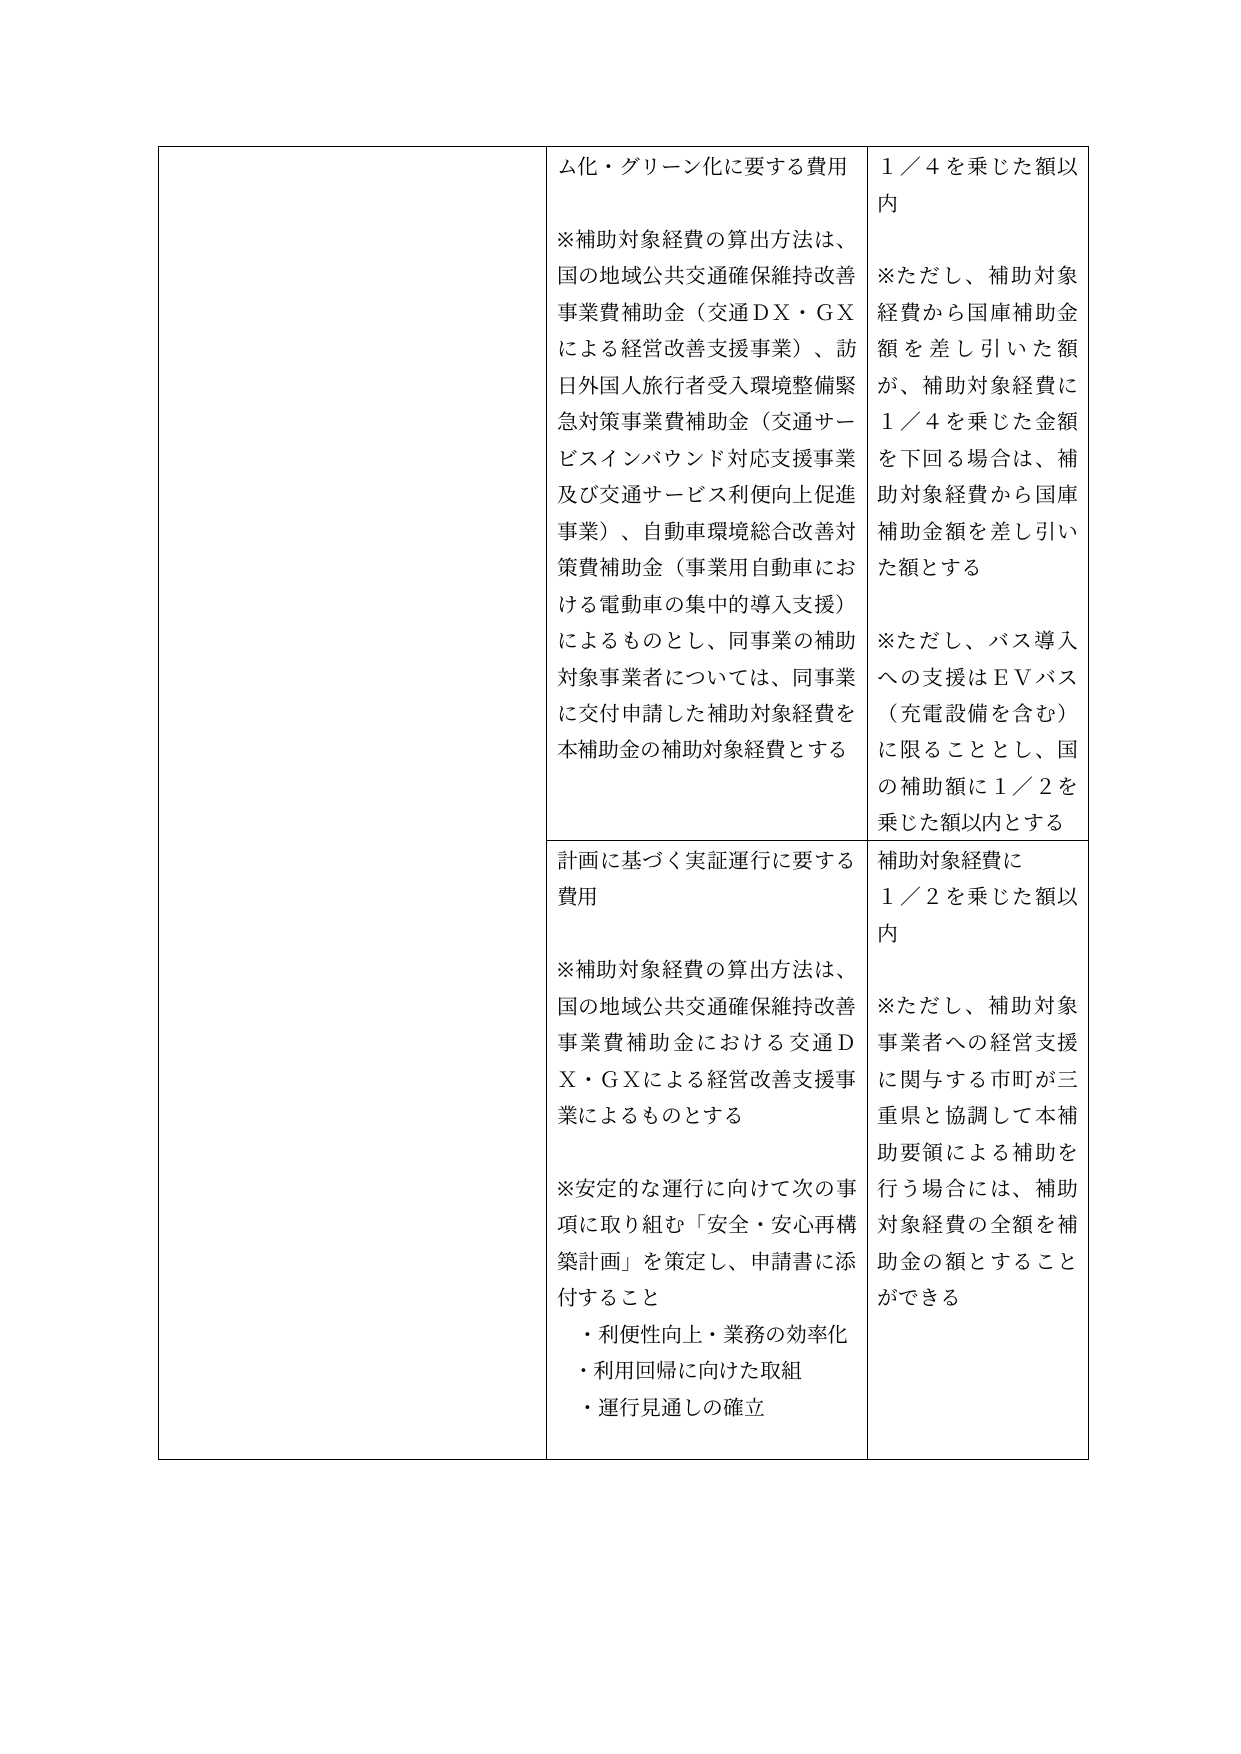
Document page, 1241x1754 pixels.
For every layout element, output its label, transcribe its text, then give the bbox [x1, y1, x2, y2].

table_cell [868, 147, 1088, 840]
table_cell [547, 147, 867, 840]
table_cell 計画に基づく実証運行に要する費用 ※補助対象経費の算出方法は、国の地域公共交通確保維持改善事業費補助金における交通ＤＸ・ＧＸによる経営改善支援事業によるものとする ※安定的な運行に向けて次の事項に取り組む「安全・安心再構築計画」を策定し、申請書に添付すること ・利便性向上・業務の効率化 ・利用回帰に向けた取組 ・運行見通しの確立 [547, 841, 867, 1459]
table_cell 補助対象経費に １／２を乗じた額以内 ※ただし、補助対象事業者への経営支援に関与する市町が三重県と協調して本補助要領による補助を行う場合には、補助対象経費の全額を補助金の額とすることができる [868, 841, 1088, 1459]
